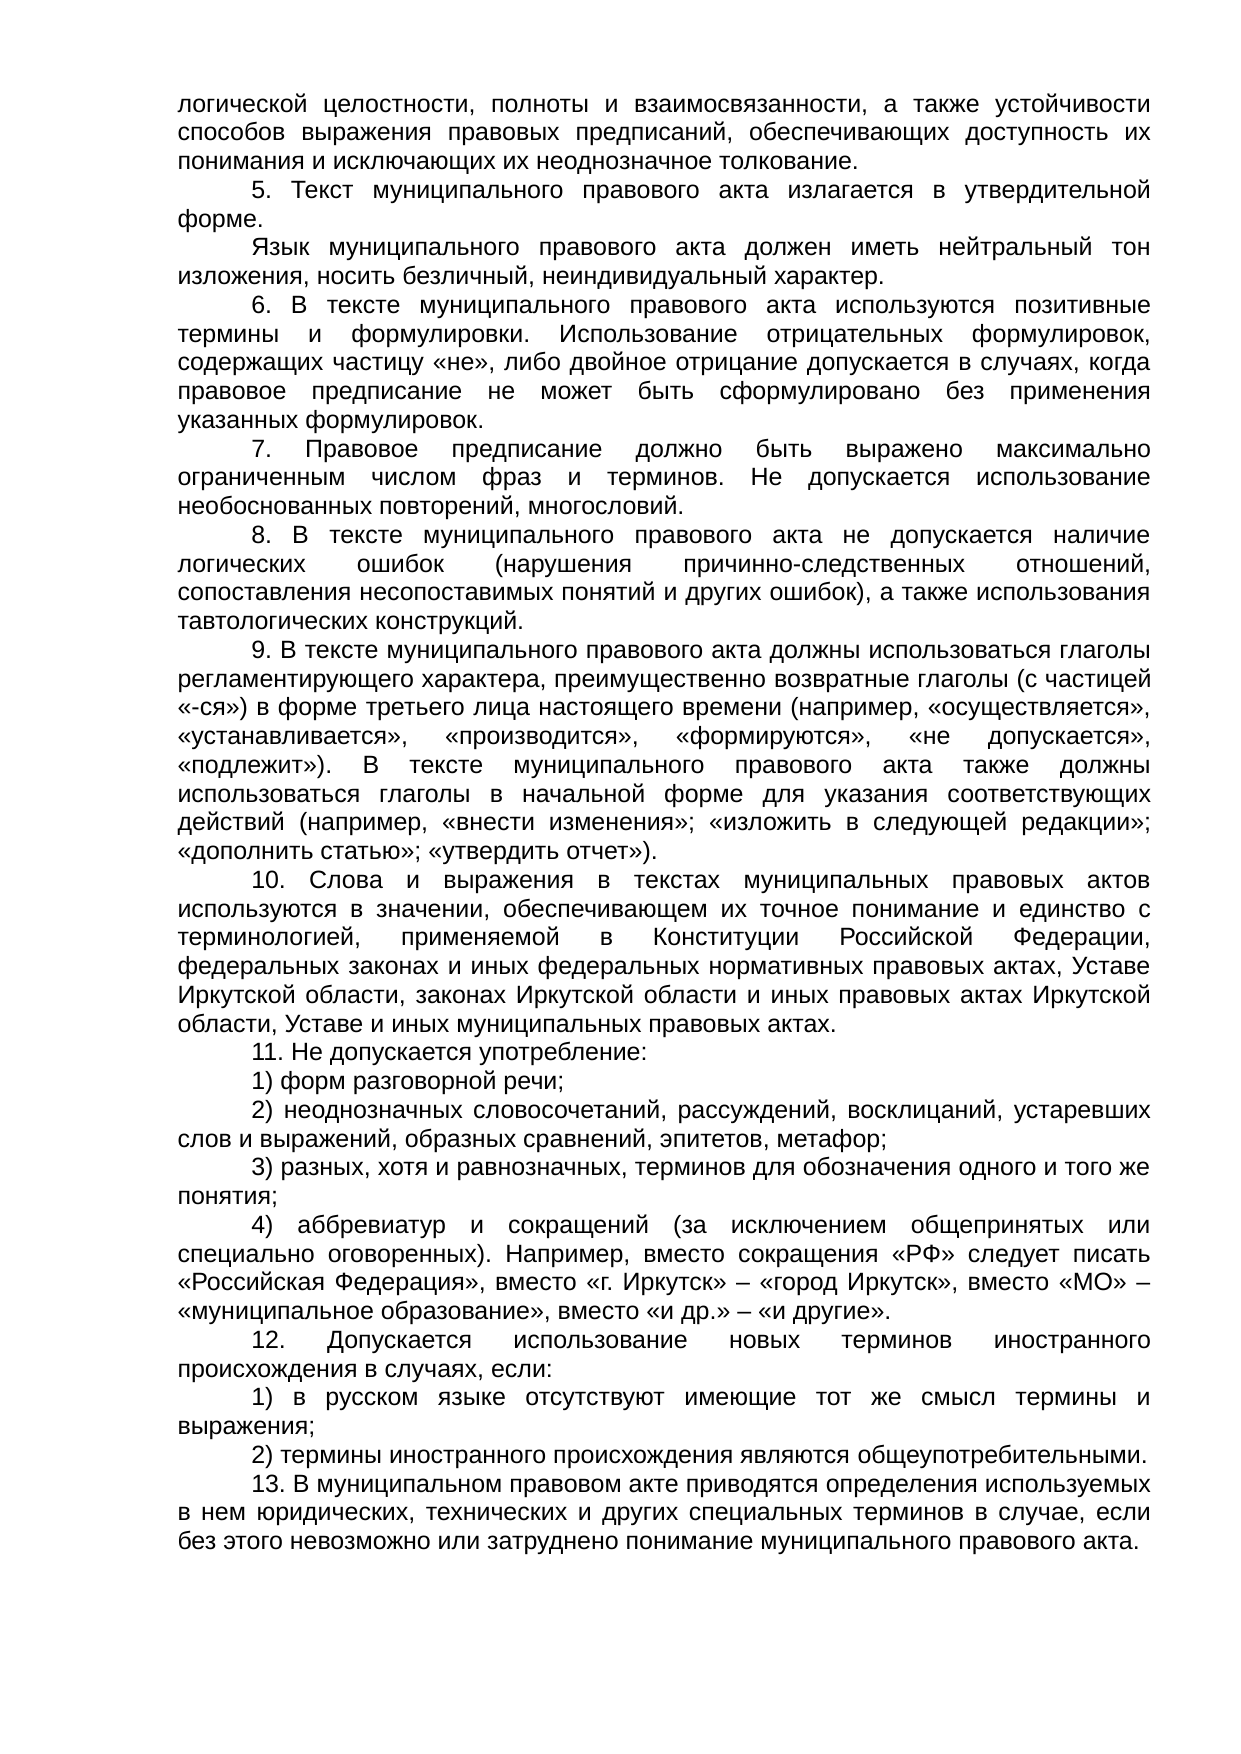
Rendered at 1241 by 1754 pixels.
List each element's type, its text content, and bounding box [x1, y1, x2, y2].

text 2) термины иностранного происхождения являются общеупотребительными. [177, 1440, 1152, 1469]
text 6. В тексте муниципального правового акта используются позитивные термины и формулировки. Использование отрицательных формулировок, содержащих частицу «не», либо двойное отрицание допускается в случаях, когда правовое предписание не может быть сформулировано без применения указанных формулировок. [177, 290, 1152, 434]
text 9. В тексте муниципального правового акта должны использоваться глаголы регламентирующего характера, преимущественно возвратные глаголы (с частицей «-ся») в форме третьего лица настоящего времени (например, «осуществляется», «устанавливается», «производится», «формируются», «не допускается», «подлежит»). В тексте муниципального правового акта также должны использоваться глаголы в начальной форме для указания соответствующих действий (например, «внести изменения»; «изложить в следующей редакции»; «дополнить статью»; «утвердить отчет»). [177, 635, 1152, 865]
text 10. Слова и выражения в текстах муниципальных правовых актов используются в значении, обеспечивающем их точное понимание и единство с терминологией, применяемой в Конституции Российской Федерации, федеральных законах и иных федеральных нормативных правовых актах, Уставе Иркутской области, законах Иркутской области и иных правовых актах Иркутской области, Уставе и иных муниципальных правовых актах. [177, 865, 1152, 1037]
text 8. В тексте муниципального правового акта не допускается наличие логических ошибок (нарушения причинно-следственных отношений, сопоставления несопоставимых понятий и других ошибок), а также использования тавтологических конструкций. [177, 520, 1152, 635]
text 1) форм разговорной речи; [177, 1066, 1152, 1095]
text 4) аббревиатур и сокращений (за исключением общепринятых или специально оговоренных). Например, вместо сокращения «РФ» следует писать «Российская Федерация», вместо «г. Иркутск» – «город Иркутск», вместо «МО» – «муниципальное образование», вместо «и др.» – «и другие». [177, 1210, 1152, 1325]
text 7. Правовое предписание должно быть выражено максимально ограниченным числом фраз и терминов. Не допускается использование необоснованных повторений, многословий. [177, 434, 1152, 520]
text 12. Допускается использование новых терминов иностранного происхождения в случаях, если: [177, 1325, 1152, 1382]
text 13. В муниципальном правовом акте приводятся определения используемых в нем юридических, технических и других специальных терминов в случае, если без этого невозможно или затруднено понимание муниципального правового акта. [177, 1469, 1152, 1555]
text 1) в русском языке отсутствуют имеющие тот же смысл термины и выражения; [177, 1382, 1152, 1440]
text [177, 89, 1152, 175]
text 5. Текст муниципального правового акта излагается в утвердительной форме. [177, 175, 1152, 232]
text 2) неоднозначных словосочетаний, рассуждений, восклицаний, устаревших слов и выражений, образных сравнений, эпитетов, метафор; [177, 1095, 1152, 1152]
text 3) разных, хотя и равнозначных, терминов для обозначения одного и того же понятия; [177, 1152, 1152, 1210]
text 11. Не допускается употребление: [177, 1037, 1152, 1066]
text Язык муниципального правового акта должен иметь нейтральный тон изложения, носить безличный, неиндивидуальный характер. [177, 232, 1152, 290]
